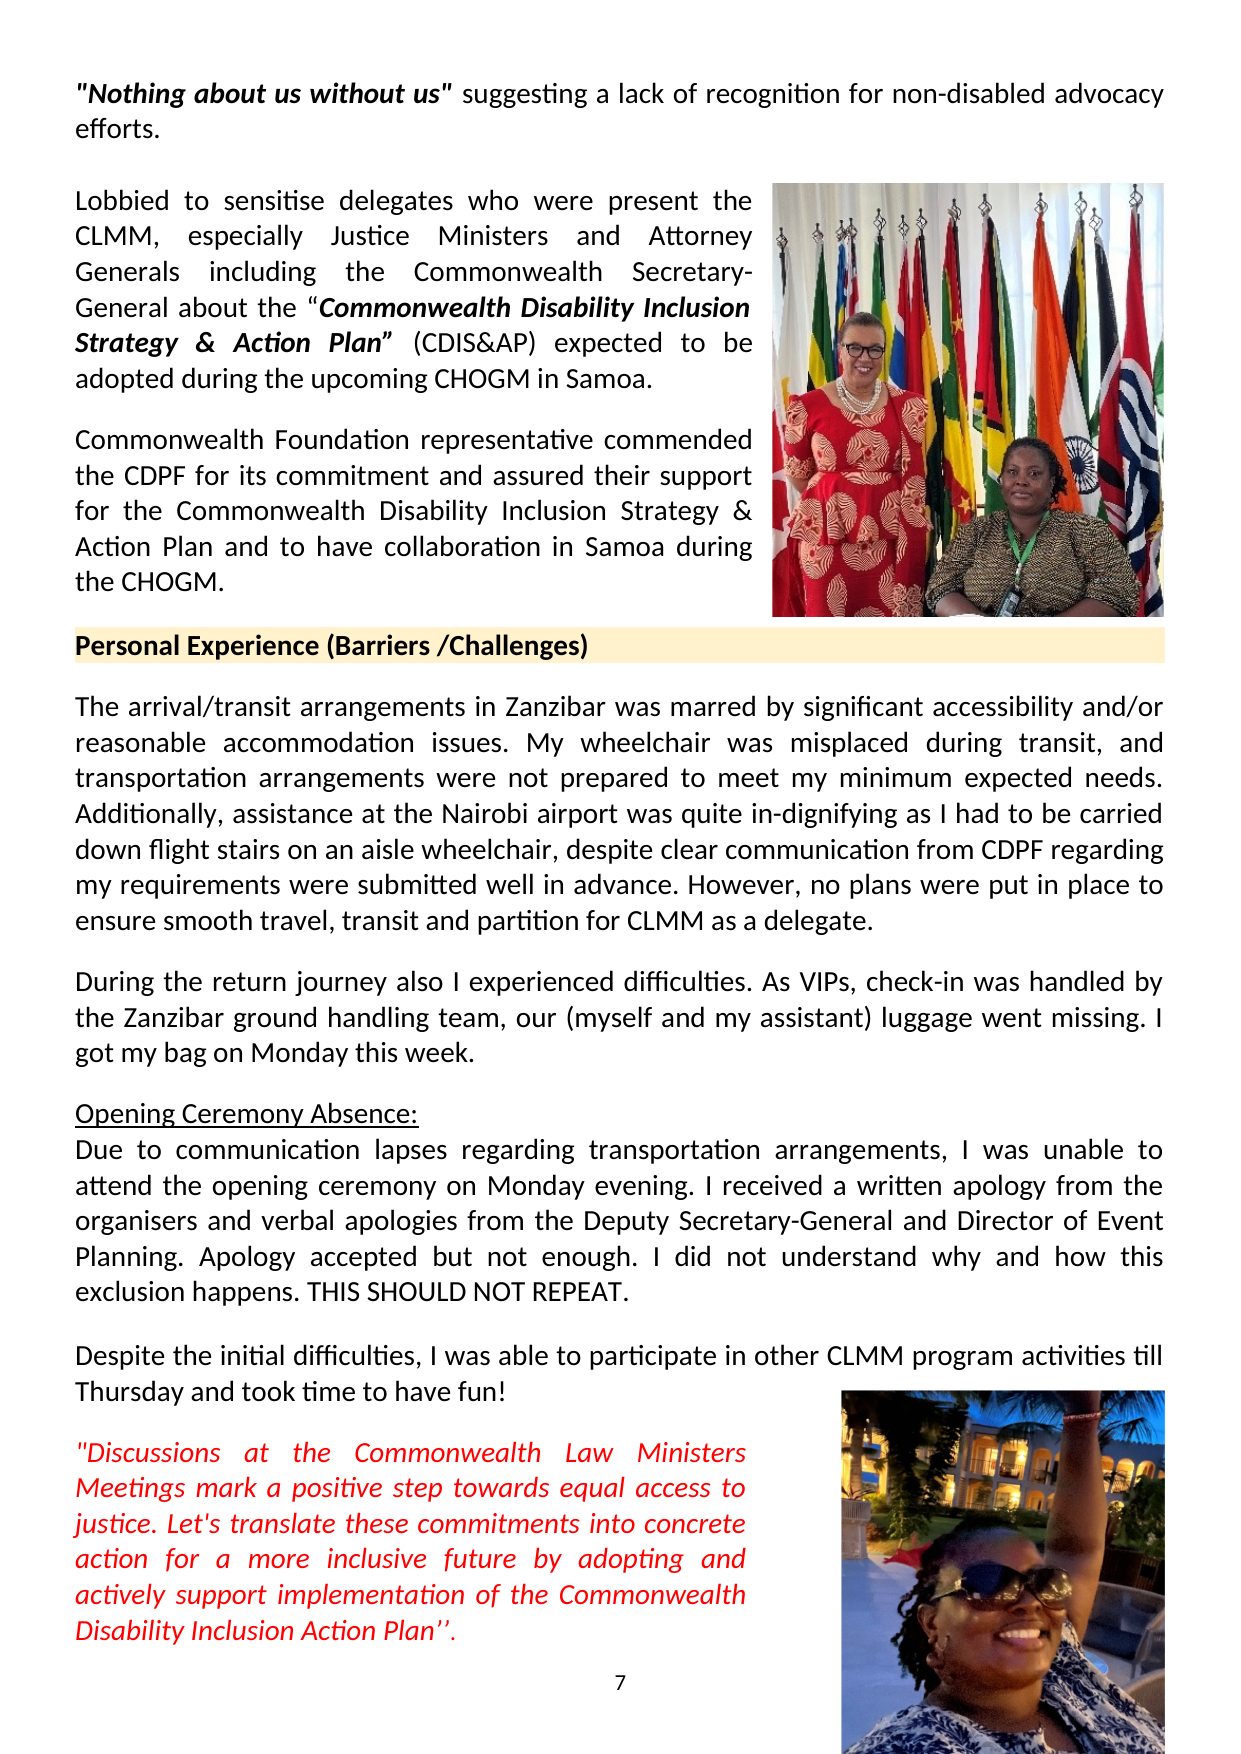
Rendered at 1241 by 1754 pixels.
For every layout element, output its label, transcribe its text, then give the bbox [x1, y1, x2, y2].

text Due to communication lapses regarding transportation arrangements, I was unable to attend the opening ceremony on Monday evening. I received a written apology from the organisers and verbal apologies from the Deputy Secretary-General and Director of Event Planning. Apology accepted but not enough. I did not understand why and how this exclusion happens. THIS SHOULD NOT REPEAT. [75, 1131, 1165, 1309]
text Commonwealth Foundation representative commended the CDPF for its commitment and assured their support for the Commonwealth Disability Inclusion Strategy & Action Plan and to have collaboration in Samoa during the CHOGM. [75, 421, 770, 599]
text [75, 75, 1165, 146]
text The arrival/transit arrangements in Zanzibar was marred by significant accessibility and/or reasonable accommodation issues. My wheelchair was misplaced during transit, and transportation arrangements were not prepared to meet my minimum expected needs. Additionally, assistance at the Nairobi airport was quite in-dignifying as I had to be carried down flight stairs on an aisle wheelchair, despite clear communication from CDPF regarding my requirements were submitted well in advance. However, no plans were put in place to ensure smooth travel, transit and partition for CLMM as a delegate. [75, 688, 1165, 938]
text "Discussions at the Commonwealth Law Ministers Meetings mark a positive step towards equal access to justice. Let's translate these commitments into concrete action for a more inclusive future by adopting and actively support implementation of the Commonwealth Disability Inclusion Action Plan’’. [75, 1434, 750, 1647]
text Personal Experience (Barriers /Challenges) [75, 627, 1165, 663]
text Lobbied to sensitise delegates who were present the CLMM, especially Justice Ministers and Attorney Generals including the Commonwealth Secretary-General about the “Commonwealth Disability Inclusion Strategy & Action Plan” (CDIS&AP) expected to be adopted during the upcoming CHOGM in Samoa. [75, 182, 1165, 396]
text Despite the initial difficulties, I was able to participate in other CLMM program activities till Thursday and took time to have fun! [75, 1337, 1165, 1408]
picture [842, 1408, 1164, 1754]
text Opening Ceremony Absence: [75, 1095, 1165, 1131]
picture [770, 183, 1164, 615]
text During the return journey also I experienced difficulties. As VIPs, check-in was handled by the Zanzibar ground handling team, our (myself and my assistant) luggage went missing. I got my bag on Monday this week. [75, 963, 1165, 1070]
